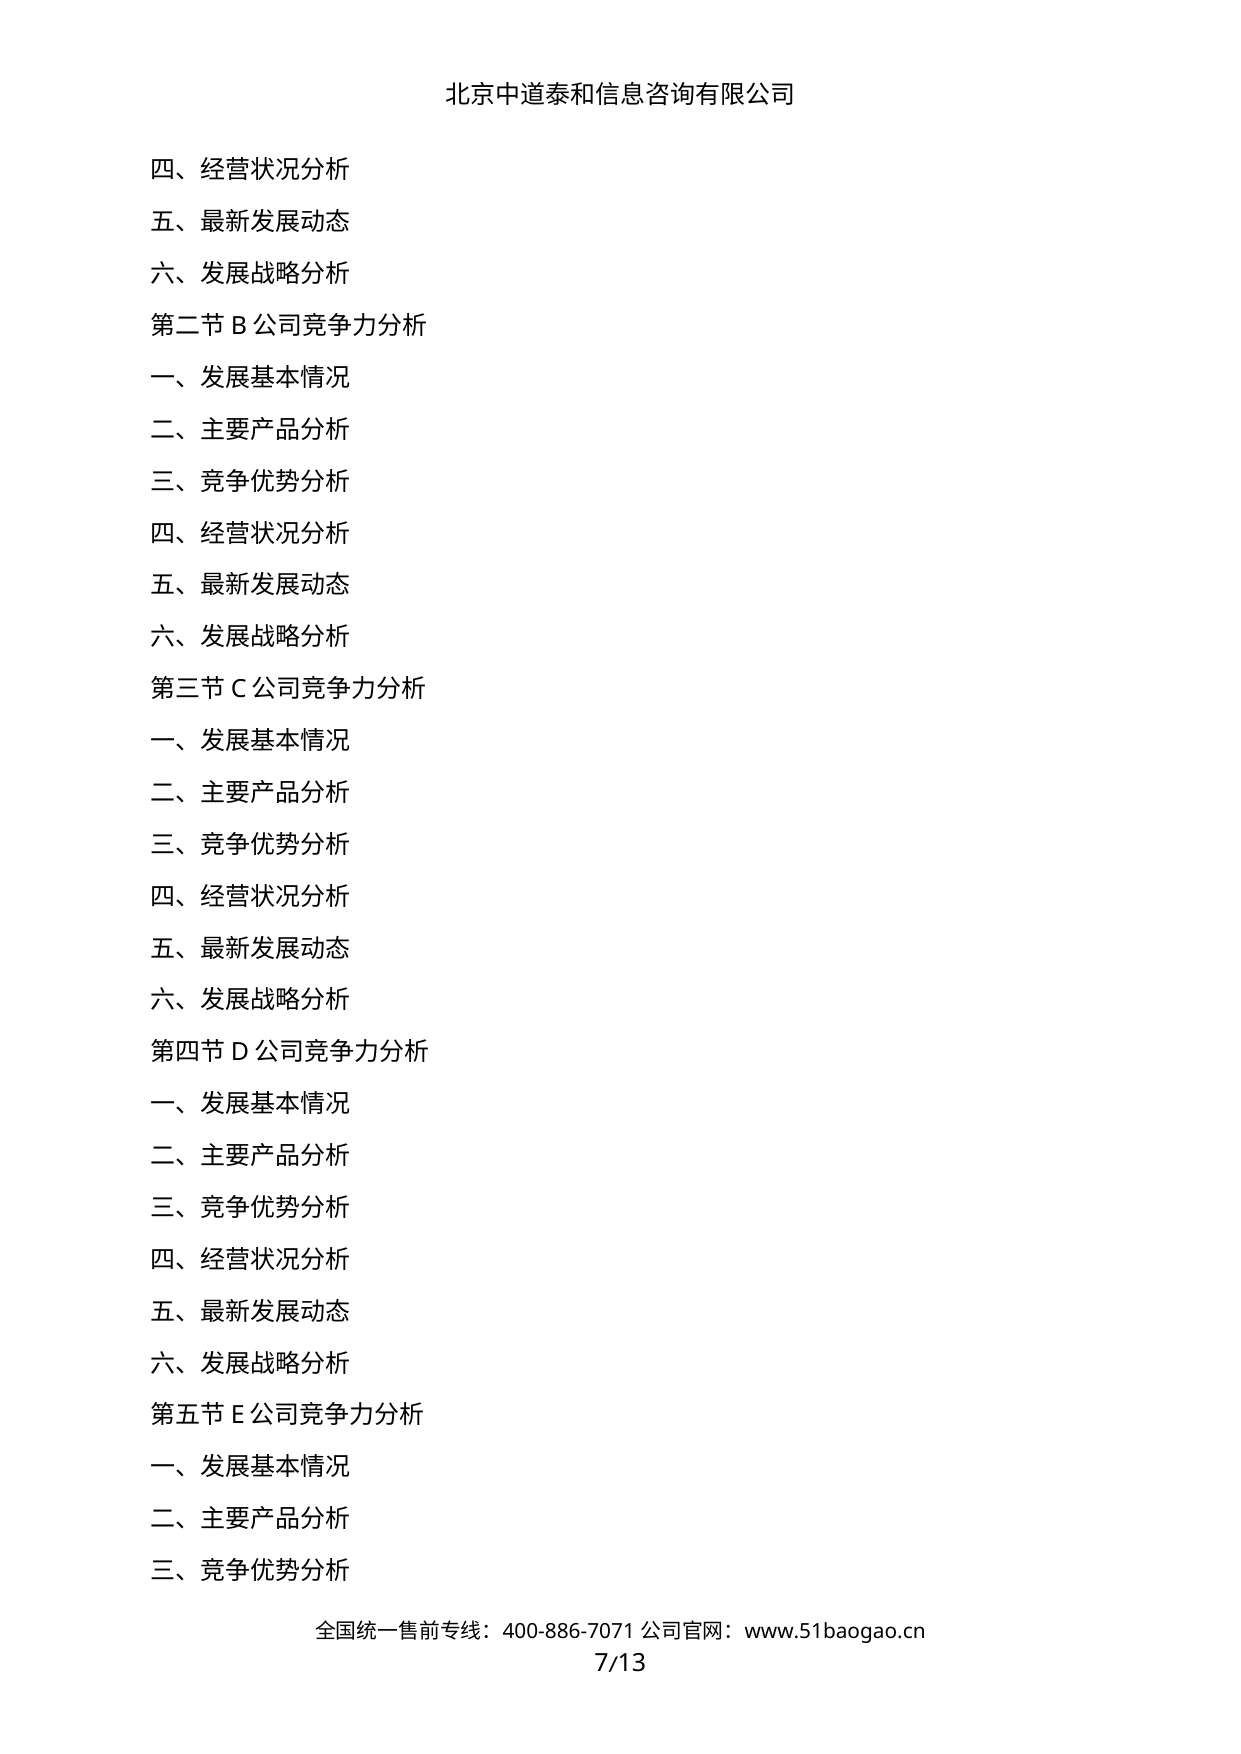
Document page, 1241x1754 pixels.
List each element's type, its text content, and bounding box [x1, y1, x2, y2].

text 六、发展战略分析 [150, 254, 1090, 290]
text 四、经营状况分析 [150, 513, 1090, 549]
text 一、发展基本情况 [150, 721, 1090, 757]
text 第四节 D公司竞争力分析 [150, 1032, 1090, 1068]
text 三、竞争优势分析 [150, 461, 1090, 497]
text 二、主要产品分析 [150, 1499, 1090, 1535]
text 二、主要产品分析 [150, 1136, 1090, 1172]
text 二、主要产品分析 [150, 409, 1090, 446]
text 五、最新发展动态 [150, 928, 1090, 964]
text 第五节 E公司竞争力分析 [150, 1395, 1090, 1431]
text 第三节 C公司竞争力分析 [150, 669, 1090, 705]
text 一、发展基本情况 [150, 1084, 1090, 1120]
text 三、竞争优势分析 [150, 1551, 1090, 1587]
text 五、最新发展动态 [150, 1291, 1090, 1327]
text 三、竞争优势分析 [150, 824, 1090, 861]
text 一、发展基本情况 [150, 357, 1090, 394]
text 五、最新发展动态 [150, 202, 1090, 238]
text 四、经营状况分析 [150, 150, 1090, 186]
text 第二节 B公司竞争力分析 [150, 306, 1090, 342]
text 四、经营状况分析 [150, 876, 1090, 912]
text 四、经营状况分析 [150, 1239, 1090, 1276]
text 五、最新发展动态 [150, 565, 1090, 601]
text 三、竞争优势分析 [150, 1187, 1090, 1224]
text 六、发展战略分析 [150, 1343, 1090, 1379]
text 一、发展基本情况 [150, 1447, 1090, 1483]
text 六、发展战略分析 [150, 617, 1090, 653]
text 二、主要产品分析 [150, 772, 1090, 809]
text 六、发展战略分析 [150, 980, 1090, 1016]
